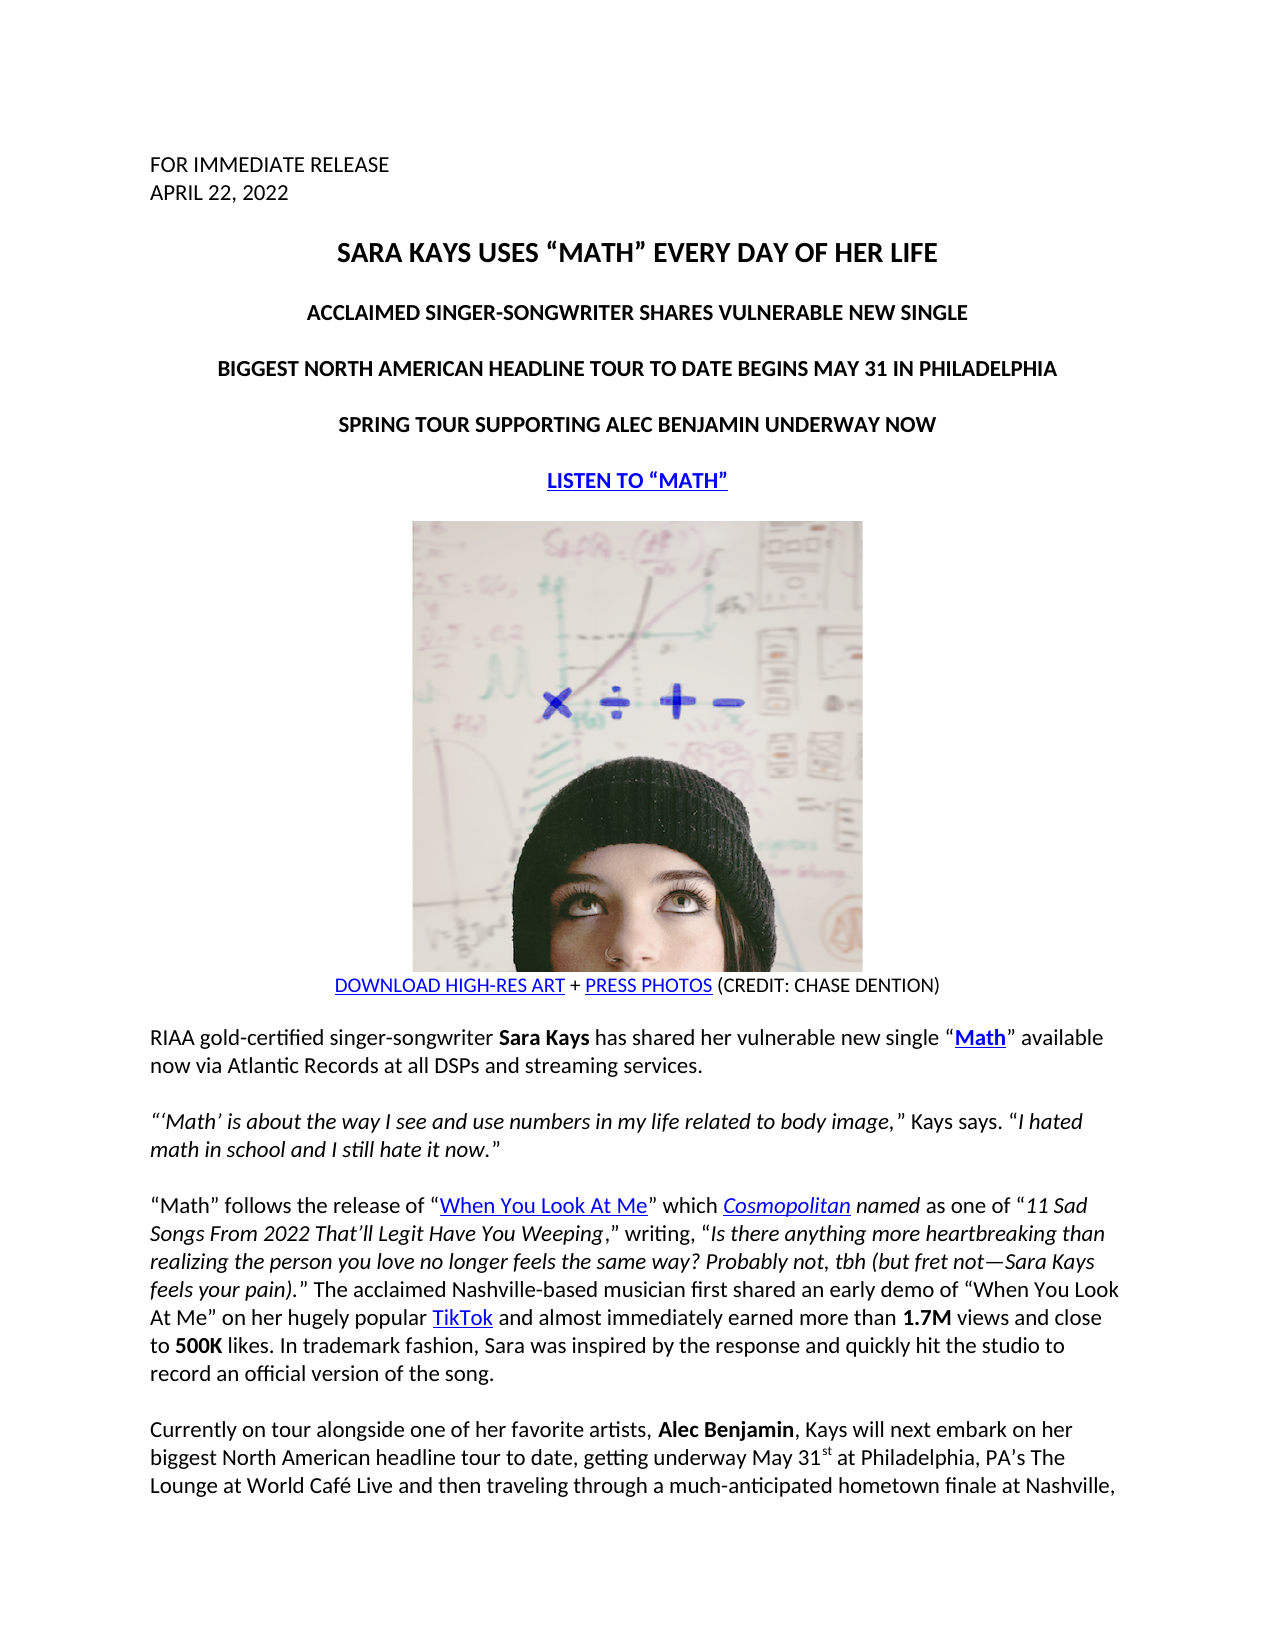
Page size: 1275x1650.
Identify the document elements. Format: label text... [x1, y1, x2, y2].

text LISTEN TO “MATH” [150, 466, 1125, 494]
text BIGGEST NORTH AMERICAN HEADLINE TOUR TO DATE BEGINS MAY 31 IN PHILADELPHIA [150, 354, 1125, 382]
text ACCLAIMED SINGER-SONGWRITER SHARES VULNERABLE NEW SINGLE [150, 298, 1125, 326]
picture [412, 521, 863, 972]
text SPRING TOUR SUPPORTING ALEC BENJAMIN UNDERWAY NOW [150, 410, 1125, 438]
text FOR IMMEDIATE RELEASE [150, 150, 1125, 178]
text SARA KAYS USES “MATH” EVERY DAY OF HER LIFE [150, 234, 1125, 270]
text “‘Math’ is about the way I see and use numbers in my life related to body image,” Kays says. “I hated math in school and I still hate it now.” [150, 1107, 1125, 1163]
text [150, 1415, 1125, 1499]
text “Math” follows the release of “When You Look At Me” which Cosmopolitan named as one of “11 Sad Songs From 2022 That’ll Legit Have You Weeping,” writing, “Is there anything more heartbreaking than realizing the person you love no longer feels the same way? Probably not, tbh (but fret not—Sara Kays feels your pain).” The acclaimed Nashville-based musician first shared an early demo of “When You Look At Me” on her hugely popular TikTok and almost immediately earned more than 1.7M views and close to 500K likes. In trademark fashion, Sara was inspired by the response and quickly hit the studio to record an official version of the song. [150, 1191, 1125, 1387]
text RIAA gold-certified singer-songwriter Sara Kays has shared her vulnerable new single “Math” available now via Atlantic Records at all DSPs and streaming services. [150, 1023, 1125, 1079]
text APRIL 22, 2022 [150, 178, 1125, 206]
text DOWNLOAD HIGH-RES ART + PRESS PHOTOS (CREDIT: CHASE DENTION) [150, 972, 1125, 997]
